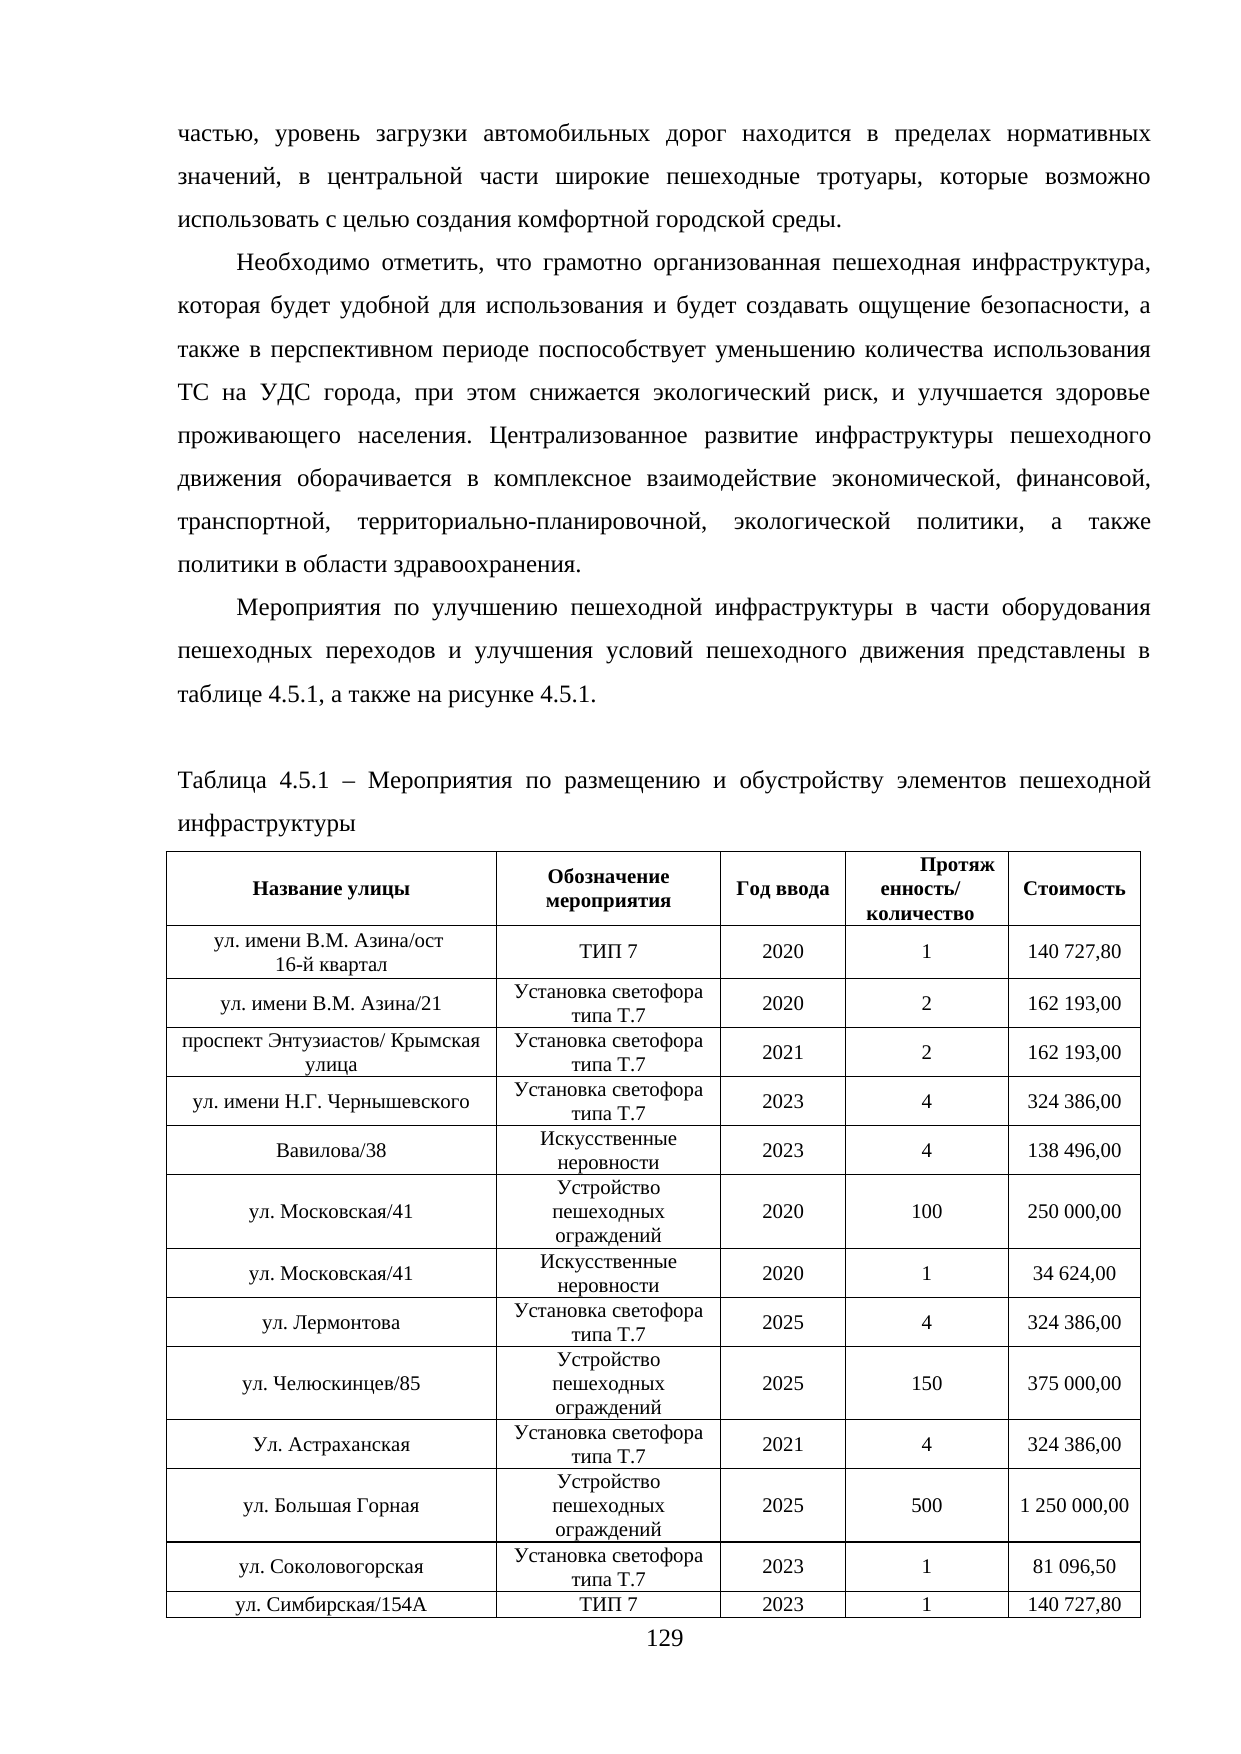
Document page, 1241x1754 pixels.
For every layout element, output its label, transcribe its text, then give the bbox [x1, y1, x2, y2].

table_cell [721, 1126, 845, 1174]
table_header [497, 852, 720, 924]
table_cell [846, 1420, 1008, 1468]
text Мероприятия по улучшению пешеходной инфраструктуры в части оборудования пешеходных переходов и улучшения условий пешеходного движения представлены в таблице 4.5.1, а также на рисунке 4.5.1. [177, 592, 1152, 707]
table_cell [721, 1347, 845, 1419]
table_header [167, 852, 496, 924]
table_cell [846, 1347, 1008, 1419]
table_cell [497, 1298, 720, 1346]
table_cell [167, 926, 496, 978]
text Необходимо отметить, что грамотно организованная пешеходная инфраструктура, которая будет удобной для использования и будет создавать ощущение безопасности, а также в перспективном периоде поспособствует уменьшению количества использования ТС на УДС города, при этом снижается экологический риск, и улучшается здоровье проживающего населения. Централизованное развитие инфраструктуры пешеходного движения оборачивается в комплексное взаимодействие экономической, финансовой, транспортной, территориально-планировочной, экологической политики, а также политики в области здравоохранения. [177, 247, 1152, 578]
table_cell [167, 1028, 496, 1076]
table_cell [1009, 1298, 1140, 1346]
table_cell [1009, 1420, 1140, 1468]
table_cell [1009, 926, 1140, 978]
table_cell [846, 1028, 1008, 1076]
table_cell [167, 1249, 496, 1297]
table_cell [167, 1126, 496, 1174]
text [177, 118, 1152, 233]
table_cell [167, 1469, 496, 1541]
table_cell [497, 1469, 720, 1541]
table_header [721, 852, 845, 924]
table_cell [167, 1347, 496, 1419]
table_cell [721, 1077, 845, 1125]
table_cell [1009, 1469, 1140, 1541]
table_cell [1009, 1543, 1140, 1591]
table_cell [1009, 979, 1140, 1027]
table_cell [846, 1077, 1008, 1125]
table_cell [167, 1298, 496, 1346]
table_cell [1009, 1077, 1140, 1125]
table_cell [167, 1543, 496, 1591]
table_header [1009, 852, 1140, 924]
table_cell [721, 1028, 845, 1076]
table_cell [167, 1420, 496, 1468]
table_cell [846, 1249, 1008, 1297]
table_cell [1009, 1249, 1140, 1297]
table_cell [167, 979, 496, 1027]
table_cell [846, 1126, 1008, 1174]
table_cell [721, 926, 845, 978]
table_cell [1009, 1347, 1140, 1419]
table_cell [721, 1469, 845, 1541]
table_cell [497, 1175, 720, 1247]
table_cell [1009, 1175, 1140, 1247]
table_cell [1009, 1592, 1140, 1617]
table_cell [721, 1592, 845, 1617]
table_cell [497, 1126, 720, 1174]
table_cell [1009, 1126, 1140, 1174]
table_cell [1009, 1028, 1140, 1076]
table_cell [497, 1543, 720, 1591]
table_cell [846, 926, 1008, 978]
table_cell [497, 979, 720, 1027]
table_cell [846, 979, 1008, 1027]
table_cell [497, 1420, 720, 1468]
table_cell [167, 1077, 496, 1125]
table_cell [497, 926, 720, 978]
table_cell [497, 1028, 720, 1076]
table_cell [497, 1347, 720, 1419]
text Таблица 4.5.1 – Мероприятия по размещению и обустройству элементов пешеходной инфраструктуры [177, 765, 1152, 837]
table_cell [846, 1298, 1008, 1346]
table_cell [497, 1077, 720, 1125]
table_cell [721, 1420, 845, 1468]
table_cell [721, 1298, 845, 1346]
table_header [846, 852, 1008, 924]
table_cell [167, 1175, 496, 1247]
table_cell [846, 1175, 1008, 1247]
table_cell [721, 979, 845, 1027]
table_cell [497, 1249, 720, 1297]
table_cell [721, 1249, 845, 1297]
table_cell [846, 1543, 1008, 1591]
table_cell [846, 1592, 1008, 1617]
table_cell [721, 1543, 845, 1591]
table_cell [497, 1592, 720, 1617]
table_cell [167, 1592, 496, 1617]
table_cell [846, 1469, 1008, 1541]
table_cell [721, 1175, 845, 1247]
